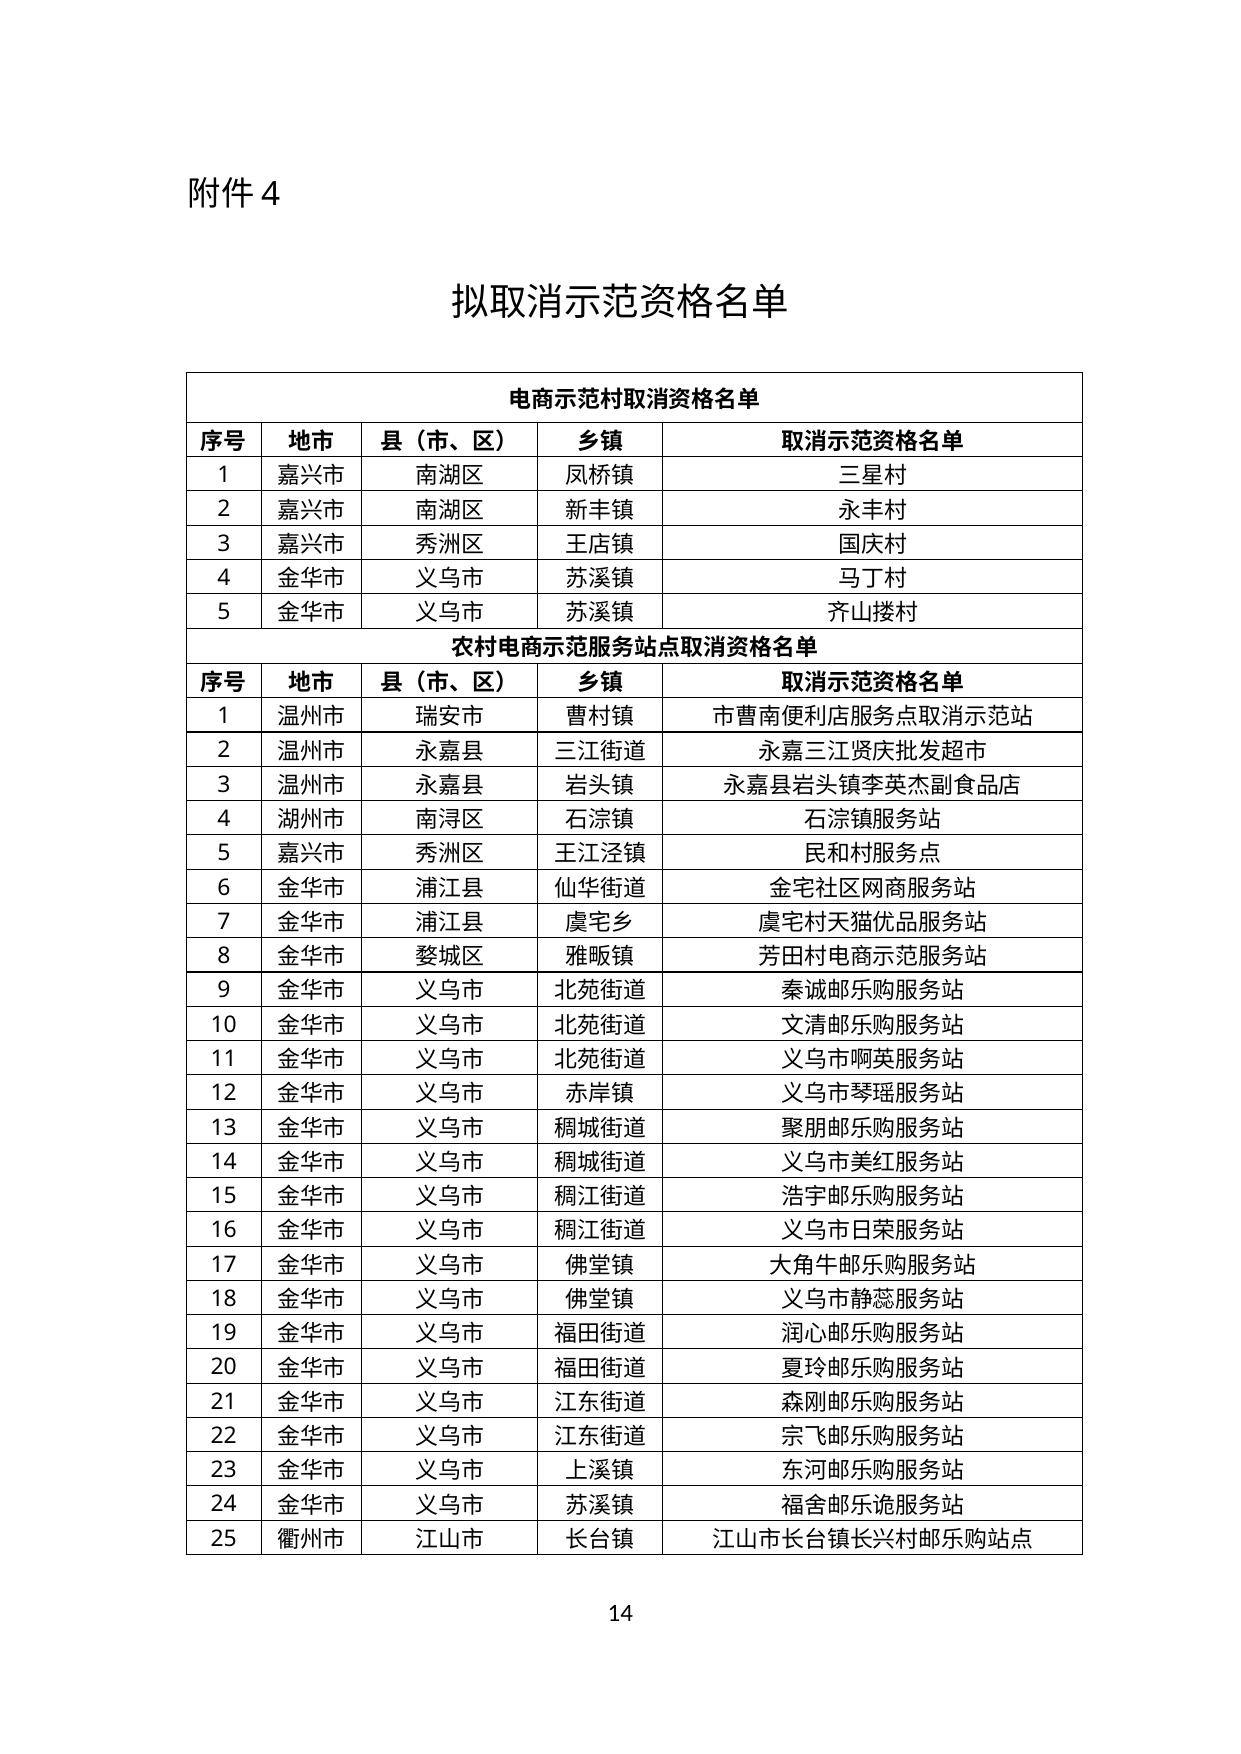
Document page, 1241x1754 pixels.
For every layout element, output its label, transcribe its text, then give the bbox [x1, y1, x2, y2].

table_cell 25 [187, 1521, 261, 1554]
table_cell 稠城街道 [538, 1110, 662, 1143]
table_cell 14 [187, 1144, 261, 1177]
table_cell 农村电商示范服务站点取消资格名单 [187, 629, 1082, 663]
table_cell 江东街道 [538, 1418, 662, 1451]
table_cell 19 [187, 1315, 261, 1348]
table_cell 福田街道 [538, 1315, 662, 1348]
table_cell 金华市 [262, 1144, 361, 1177]
table_cell 金华市 [262, 1212, 361, 1246]
table_cell 2 [187, 491, 261, 525]
table_cell 佛堂镇 [538, 1247, 662, 1280]
table_cell 县（市、区） [362, 664, 537, 697]
table_cell 永丰村 [663, 491, 1082, 525]
table_cell 曹村镇 [538, 698, 662, 731]
table_cell 石淙镇 [538, 801, 662, 834]
table_cell 齐山搂村 [663, 594, 1082, 627]
table_cell 2 [187, 733, 261, 766]
table_cell 5 [187, 594, 261, 627]
table_cell 义乌市 [362, 1418, 537, 1451]
table_cell 6 [187, 870, 261, 903]
table_cell 金华市 [262, 1007, 361, 1040]
table_cell 序号 [187, 664, 261, 697]
table_cell 义乌市日荣服务站 [663, 1212, 1082, 1246]
table_cell 10 [187, 1007, 261, 1040]
table_cell 三江街道 [538, 733, 662, 766]
table_cell 义乌市琴瑶服务站 [663, 1075, 1082, 1108]
table_cell 南浔区 [362, 801, 537, 834]
table_cell 嘉兴市 [262, 491, 361, 525]
table_cell 夏玲邮乐购服务站 [663, 1349, 1082, 1383]
table_cell 23 [187, 1452, 261, 1485]
table_cell 凤桥镇 [538, 457, 662, 490]
table_cell 赤岸镇 [538, 1075, 662, 1108]
table_cell 北苑街道 [538, 1007, 662, 1040]
table_cell 义乌市 [362, 973, 537, 1006]
table_cell 4 [187, 560, 261, 593]
table_cell 义乌市 [362, 1486, 537, 1520]
table_cell 苏溪镇 [538, 594, 662, 627]
table_cell 秀洲区 [362, 835, 537, 868]
table_cell 温州市 [262, 767, 361, 800]
table_cell 文清邮乐购服务站 [663, 1007, 1082, 1040]
table_cell 金华市 [262, 1349, 361, 1383]
table_cell 岩头镇 [538, 767, 662, 800]
table_cell 取消示范资格名单 [663, 423, 1082, 456]
table_cell 秀洲区 [362, 526, 537, 559]
table_cell 序号 [187, 423, 261, 456]
text 附件4 [187, 158, 1053, 223]
table_cell 4 [187, 801, 261, 834]
table_cell 稠城街道 [538, 1144, 662, 1177]
table_cell 永嘉县 [362, 767, 537, 800]
table_cell 5 [187, 835, 261, 868]
table_cell 义乌市啊英服务站 [663, 1041, 1082, 1074]
table_cell 金华市 [262, 560, 361, 593]
table_cell 义乌市 [362, 1247, 537, 1280]
table_cell 瑞安市 [362, 698, 537, 731]
table_cell 3 [187, 526, 261, 559]
table_cell 金华市 [262, 1418, 361, 1451]
table_cell 义乌市 [362, 1110, 537, 1143]
table_cell 大角牛邮乐购服务站 [663, 1247, 1082, 1280]
table_cell 雅畈镇 [538, 938, 662, 971]
table_cell 嘉兴市 [262, 835, 361, 868]
table_cell 义乌市 [362, 594, 537, 627]
table_cell 国庆村 [663, 526, 1082, 559]
table_cell 义乌市 [362, 1315, 537, 1348]
table_cell 仙华街道 [538, 870, 662, 903]
table_cell 义乌市 [362, 1178, 537, 1211]
table_cell 马丁村 [663, 560, 1082, 593]
table_cell 福舍邮乐诡服务站 [663, 1486, 1082, 1520]
table_cell 义乌市 [362, 1075, 537, 1108]
table_cell 义乌市 [362, 1041, 537, 1074]
table_cell 金华市 [262, 1247, 361, 1280]
table_cell 18 [187, 1281, 261, 1314]
table_cell 江东街道 [538, 1384, 662, 1417]
table_cell 虞宅村天猫优品服务站 [663, 904, 1082, 937]
table_cell 义乌市 [362, 1144, 537, 1177]
table_cell 温州市 [262, 698, 361, 731]
table_cell 义乌市静蕊服务站 [663, 1281, 1082, 1314]
table_cell 苏溪镇 [538, 1486, 662, 1520]
table_cell 石淙镇服务站 [663, 801, 1082, 834]
table_cell 义乌市 [362, 1281, 537, 1314]
table_cell 21 [187, 1384, 261, 1417]
table_cell 浦江县 [362, 904, 537, 937]
table_cell 聚朋邮乐购服务站 [663, 1110, 1082, 1143]
table_cell 义乌市美红服务站 [663, 1144, 1082, 1177]
table_cell 湖州市 [262, 801, 361, 834]
table_cell 稠江街道 [538, 1178, 662, 1211]
table_cell 江山市 [362, 1521, 537, 1554]
table_cell 义乌市 [362, 1007, 537, 1040]
table_cell 润心邮乐购服务站 [663, 1315, 1082, 1348]
table_cell 取消示范资格名单 [663, 664, 1082, 697]
table_cell 20 [187, 1349, 261, 1383]
table_cell 金华市 [262, 904, 361, 937]
table_cell 金华市 [262, 1041, 361, 1074]
table_cell 浩宇邮乐购服务站 [663, 1178, 1082, 1211]
table_cell 虞宅乡 [538, 904, 662, 937]
table_cell 嘉兴市 [262, 526, 361, 559]
table_cell 佛堂镇 [538, 1281, 662, 1314]
table_cell 婺城区 [362, 938, 537, 971]
table_cell 芳田村电商示范服务站 [663, 938, 1082, 971]
table_cell 22 [187, 1418, 261, 1451]
table_cell 义乌市 [362, 1212, 537, 1246]
table_cell 1 [187, 698, 261, 731]
table_cell 长台镇 [538, 1521, 662, 1554]
table_cell 9 [187, 973, 261, 1006]
table_cell 森刚邮乐购服务站 [663, 1384, 1082, 1417]
table_cell 金华市 [262, 1452, 361, 1485]
table_cell 秦诚邮乐购服务站 [663, 973, 1082, 1006]
table_cell 7 [187, 904, 261, 937]
table_cell 苏溪镇 [538, 560, 662, 593]
table_cell 8 [187, 938, 261, 971]
table_cell 永嘉县岩头镇李英杰副食品店 [663, 767, 1082, 800]
table_header 电商示范村取消资格名单 [187, 373, 1082, 422]
table_cell 义乌市 [362, 560, 537, 593]
table_cell 衢州市 [262, 1521, 361, 1554]
table_cell 金华市 [262, 1384, 361, 1417]
table_cell 新丰镇 [538, 491, 662, 525]
table_cell 金华市 [262, 938, 361, 971]
table_cell 永嘉县 [362, 733, 537, 766]
table_cell 北苑街道 [538, 1041, 662, 1074]
table_cell 嘉兴市 [262, 457, 361, 490]
table_cell 11 [187, 1041, 261, 1074]
table_cell 县（市、区） [362, 423, 537, 456]
table_cell 13 [187, 1110, 261, 1143]
table_cell 17 [187, 1247, 261, 1280]
table_cell 金华市 [262, 594, 361, 627]
table_cell 金华市 [262, 1281, 361, 1314]
table_cell 义乌市 [362, 1384, 537, 1417]
table_cell 金华市 [262, 1075, 361, 1108]
table_cell 江山市长台镇长兴村邮乐购站点 [663, 1521, 1082, 1554]
table_cell 乡镇 [538, 423, 662, 456]
table_cell 24 [187, 1486, 261, 1520]
table_cell 义乌市 [362, 1452, 537, 1485]
table_cell 3 [187, 767, 261, 800]
table_cell 稠江街道 [538, 1212, 662, 1246]
table_cell 浦江县 [362, 870, 537, 903]
table_cell 温州市 [262, 733, 361, 766]
table_cell 12 [187, 1075, 261, 1108]
table_cell 金华市 [262, 973, 361, 1006]
table_cell 北苑街道 [538, 973, 662, 1006]
table_cell 福田街道 [538, 1349, 662, 1383]
table_cell 三星村 [663, 457, 1082, 490]
table_cell 金华市 [262, 1315, 361, 1348]
table_cell 金华市 [262, 1110, 361, 1143]
table_cell 南湖区 [362, 457, 537, 490]
table_cell 乡镇 [538, 664, 662, 697]
table_cell 宗飞邮乐购服务站 [663, 1418, 1082, 1451]
table_cell 1 [187, 457, 261, 490]
table_cell 地市 [262, 423, 361, 456]
table_cell 16 [187, 1212, 261, 1246]
table_cell 王江泾镇 [538, 835, 662, 868]
table_cell 金华市 [262, 1178, 361, 1211]
table_cell 市曹南便利店服务点取消示范站 [663, 698, 1082, 731]
table_cell 东河邮乐购服务站 [663, 1452, 1082, 1485]
table_cell 永嘉三江贤庆批发超市 [663, 733, 1082, 766]
table_cell 15 [187, 1178, 261, 1211]
text 拟取消示范资格名单 [187, 268, 1053, 327]
table_cell 金华市 [262, 870, 361, 903]
table_cell 金华市 [262, 1486, 361, 1520]
table_cell 上溪镇 [538, 1452, 662, 1485]
table_cell 义乌市 [362, 1349, 537, 1383]
table_cell 南湖区 [362, 491, 537, 525]
table_cell 王店镇 [538, 526, 662, 559]
table_cell 地市 [262, 664, 361, 697]
table_cell 金宅社区网商服务站 [663, 870, 1082, 903]
table_cell 民和村服务点 [663, 835, 1082, 868]
